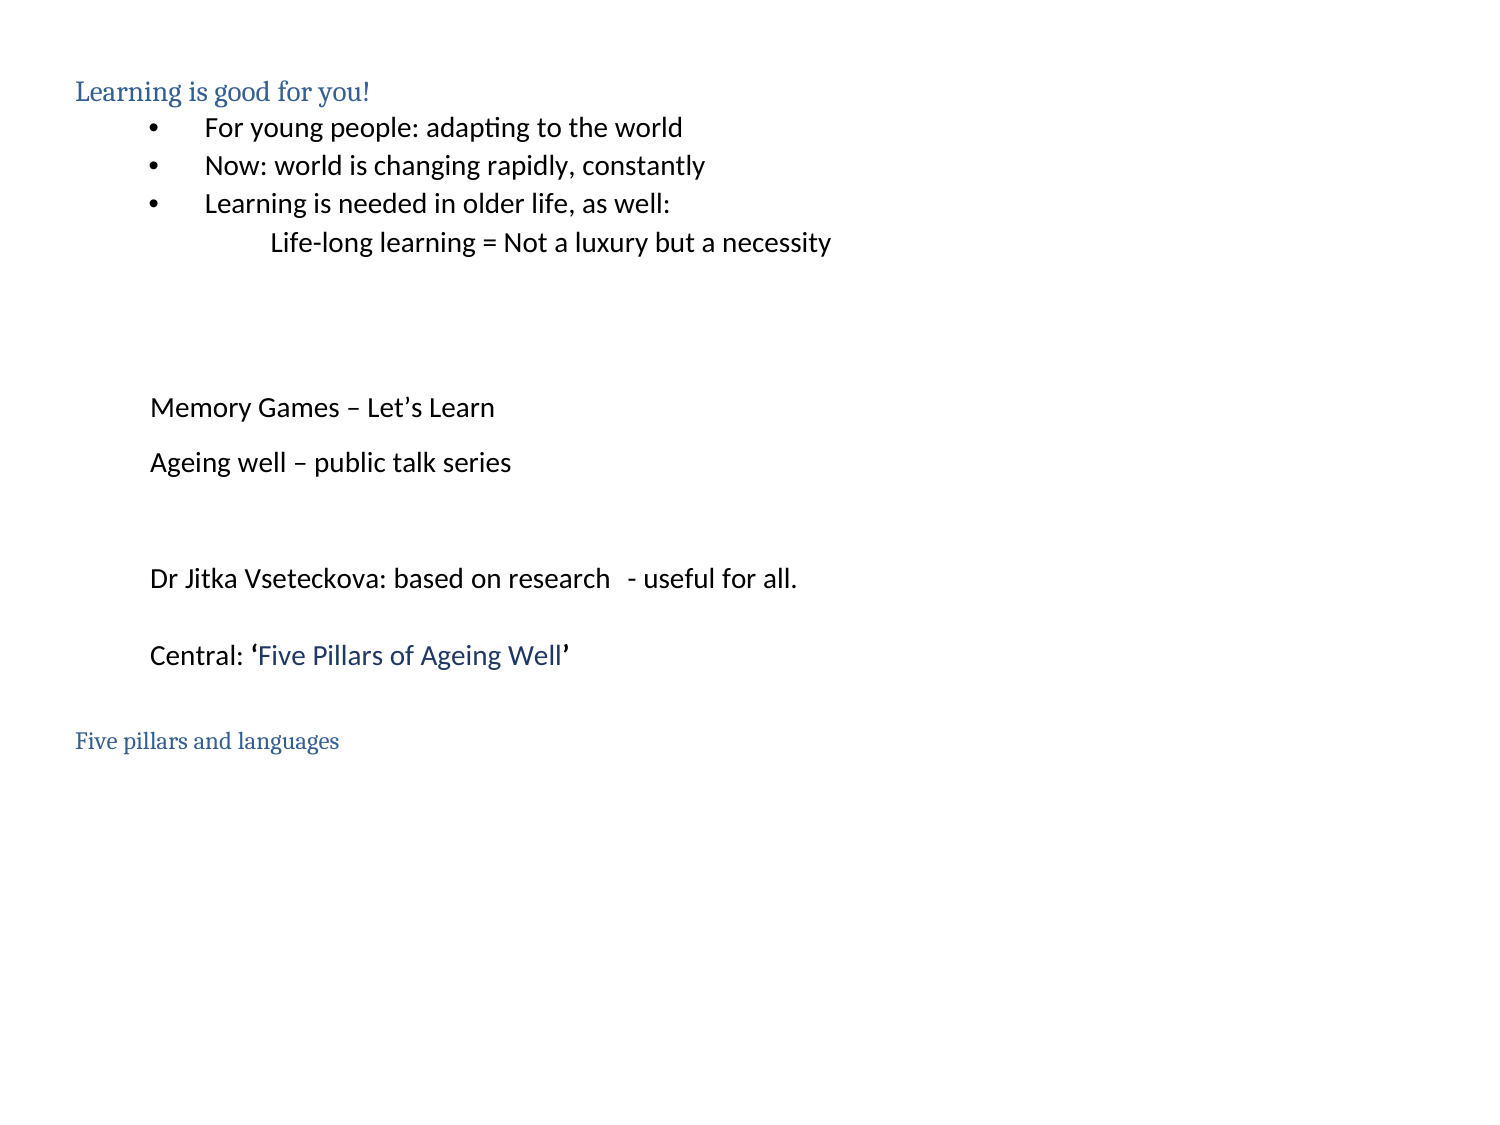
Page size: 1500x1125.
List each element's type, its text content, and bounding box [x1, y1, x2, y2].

list Ageing well – public talk series [150, 444, 1425, 480]
list Memory Games – Let’s Learn [150, 389, 1425, 425]
list Central: ‘Five Pillars of Ageing Well’ [150, 637, 1425, 673]
subtitle Five pillars and languages [75, 727, 556, 756]
list Dr Jitka Vseteckova: based on research - useful for all. [150, 560, 1425, 596]
list Life-long learning = Not a luxury but a necessity [270, 224, 1425, 259]
list For young people: adapting to the world [148, 109, 1425, 144]
list Now: world is changing rapidly, constantly [148, 147, 1425, 183]
list Learning is needed in older life, as well: [148, 186, 1425, 221]
subtitle Learning is good for you! [75, 75, 1425, 108]
